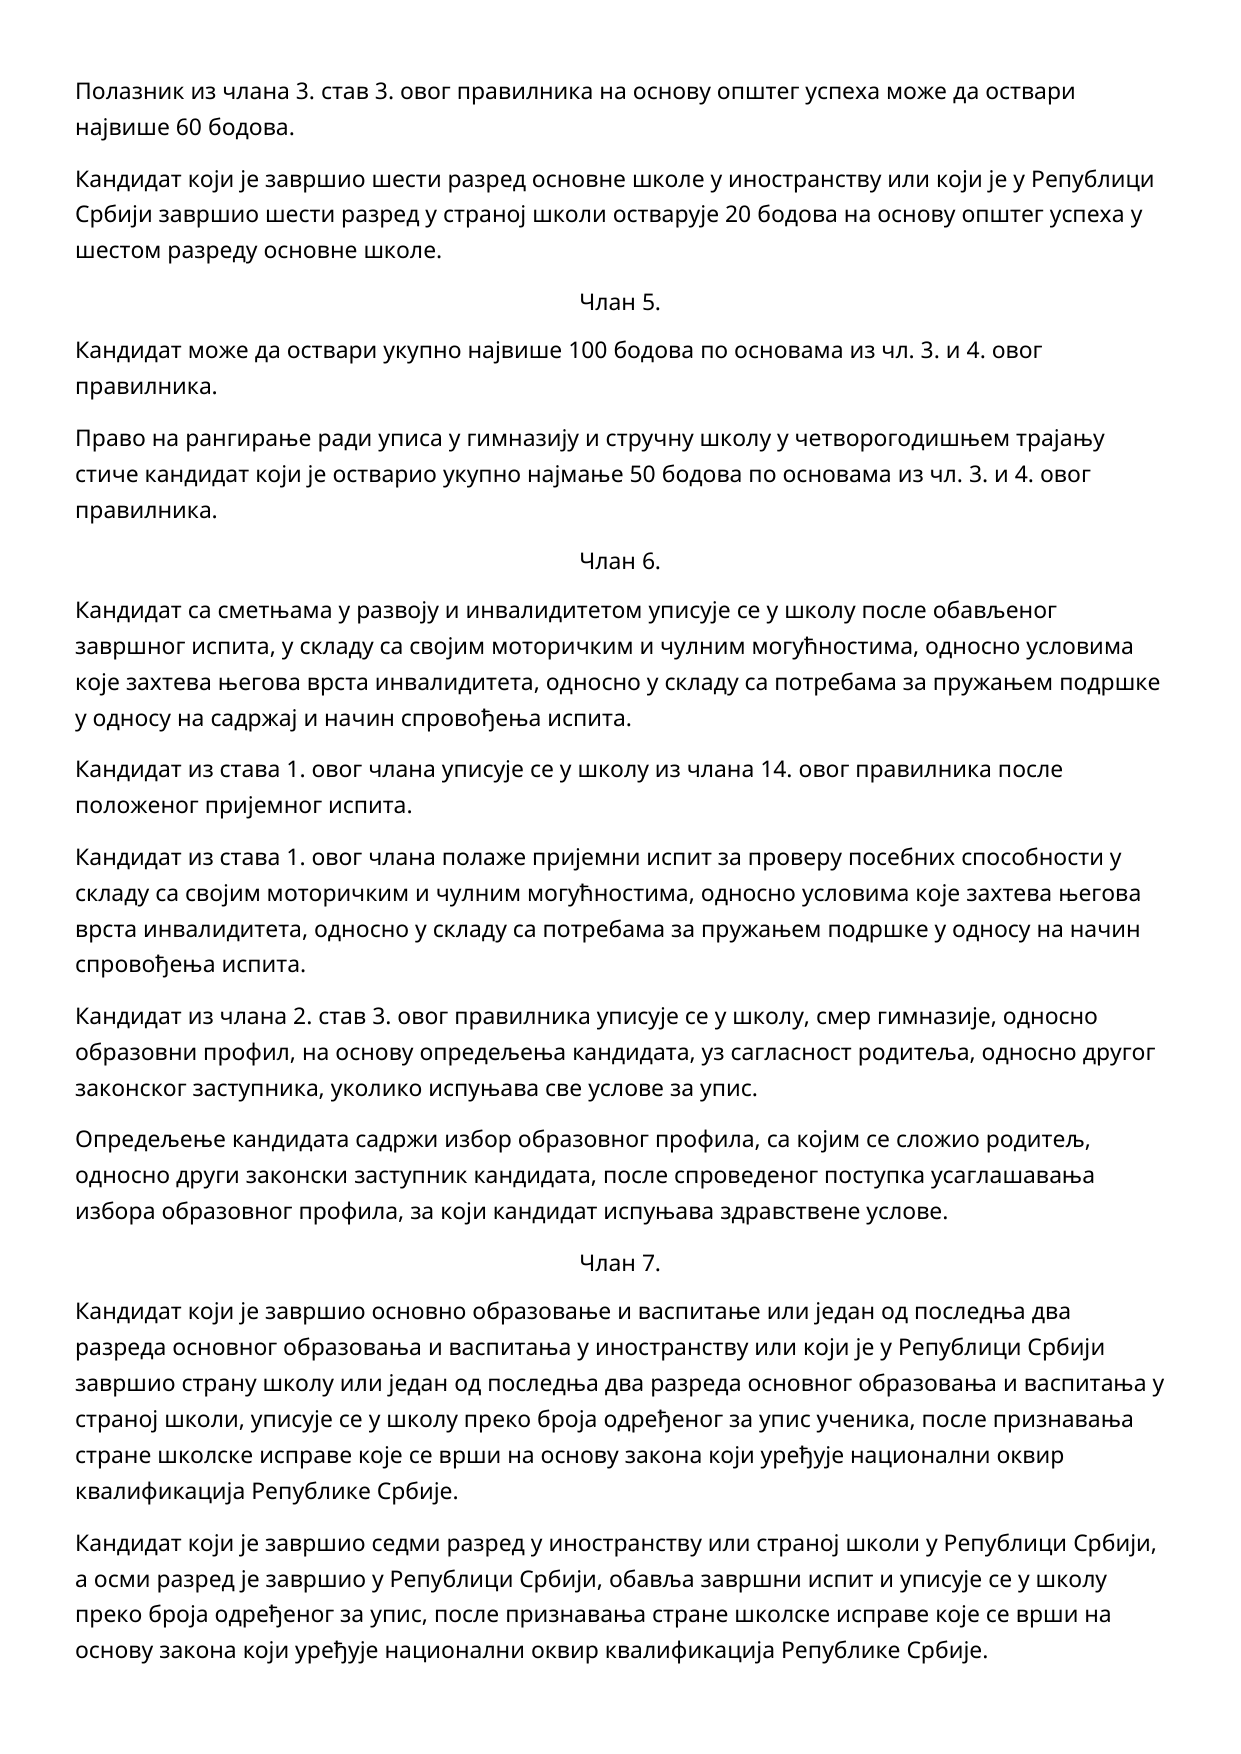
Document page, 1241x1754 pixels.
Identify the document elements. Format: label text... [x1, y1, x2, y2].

text Опредељење кандидата садржи избор образовног профила, са којим се сложио родитељ, односно други законски заступник кандидата, после спроведеног поступка усаглашавања избора образовног профила, за који кандидат испуњава здравствене услове. [75, 1123, 1165, 1227]
text Кандидат који је завршио основно образовање и васпитање или један од последња два разреда основног образовања и васпитања у иностранству или који је у Републици Србији завршио страну школу или један од последња два разреда основног образовања и васпитања у страној школи, уписује се у школу преко броја одређеног за упис ученика, после признавања стране школске исправе које се врши на основу закона који уређује национални оквир квалификација Републике Србије. [75, 1295, 1165, 1506]
text Кандидат из става 1. овог члана полаже пријемни испит за проверу посебних способности у складу са својим моторичким и чулним могућностима, односно условима које захтева његова врста инвалидитета, односно у складу са потребама за пружањем подршке у односу на начин спровођења испита. [75, 841, 1165, 980]
text Кандидат из става 1. овог члана уписује се у школу из члана 14. овог правилника после положеног пријемног испита. [75, 753, 1165, 820]
text Члан 5. [75, 286, 1165, 317]
text Кандидат може да оствари укупно највише 100 бодова по основама из чл. 3. и 4. овог правилника. [75, 334, 1165, 402]
text Члан 6. [75, 545, 1165, 577]
text Полазник из члана 3. став 3. овог правилника на основу општег успеха може да оствари највише 60 бодова. [75, 75, 1165, 142]
text Кандидат који је завршио седми разред у иностранству или страној школи у Републици Србији, а осми разред је завршио у Републици Србији, обавља завршни испит и уписује се у школу преко броја одређеног за упис, после признавања стране школске исправе које се врши на основу закона који уређује национални оквир квалификација Републике Србије. [75, 1527, 1165, 1666]
text Члан 7. [75, 1247, 1165, 1278]
text Кандидат из члана 2. став 3. овог правилника уписује се у школу, смер гимназије, односно образовни профил, на основу опредељења кандидата, уз сагласност родитеља, односно другог законског заступника, уколико испуњава све услове за упис. [75, 1000, 1165, 1103]
text Право на рангирање ради уписа у гимназију и стручну школу у четворогодишњем трајању стиче кандидат који је остварио укупно најмање 50 бодова по основама из чл. 3. и 4. овог правилника. [75, 422, 1165, 525]
text Кандидат са сметњама у развоју и инвалидитетом уписује се у школу после обављеног завршног испита, у складу са својим моторичким и чулним могућностима, односно условима које захтева његова врста инвалидитета, односно у складу са потребама за пружањем подршке у односу на садржај и начин спровођења испита. [75, 594, 1165, 733]
text Кандидат који је завршио шести разред основне школе у иностранству или који је у Републици Србији завршио шести разред у страној школи остварује 20 бодова на основу општег успеха у шестом разреду основне школе. [75, 162, 1165, 266]
